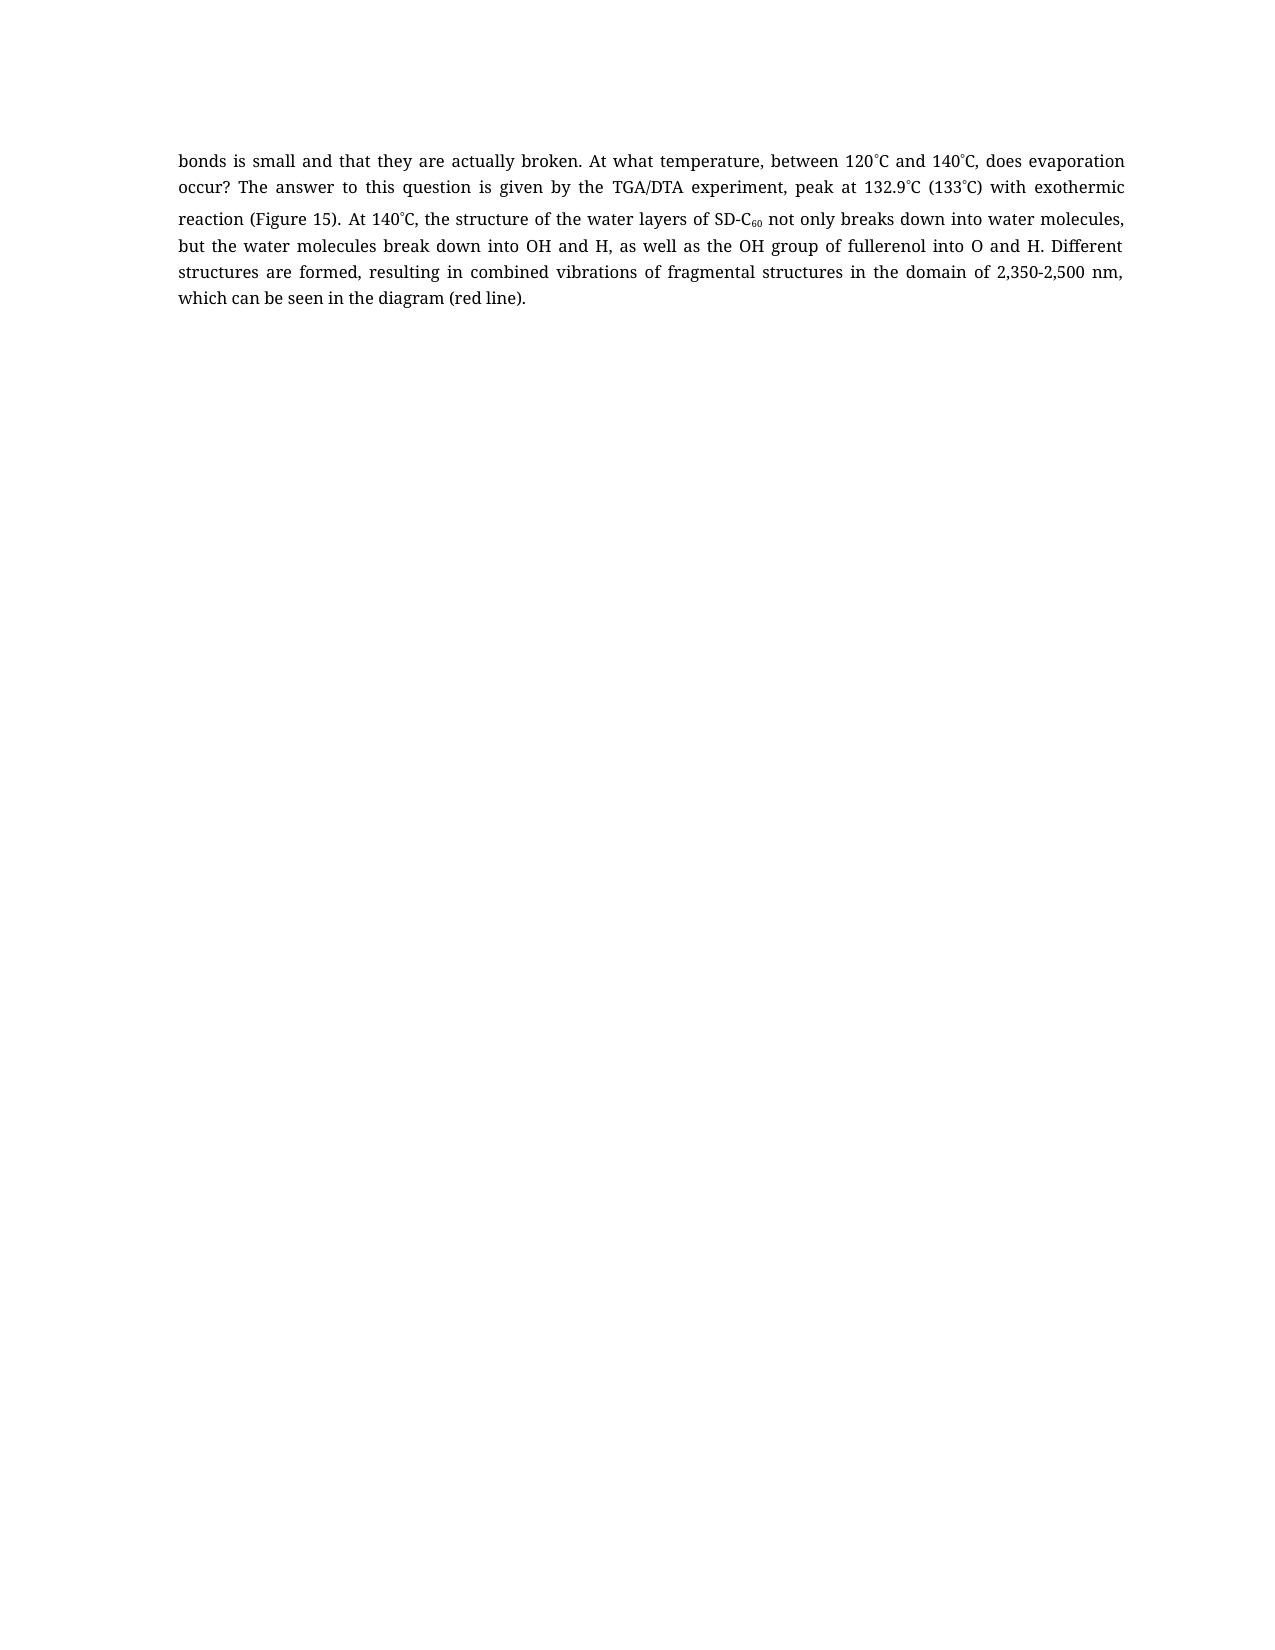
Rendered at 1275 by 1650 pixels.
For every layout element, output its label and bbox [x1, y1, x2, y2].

subtitle [178, 150, 1125, 309]
